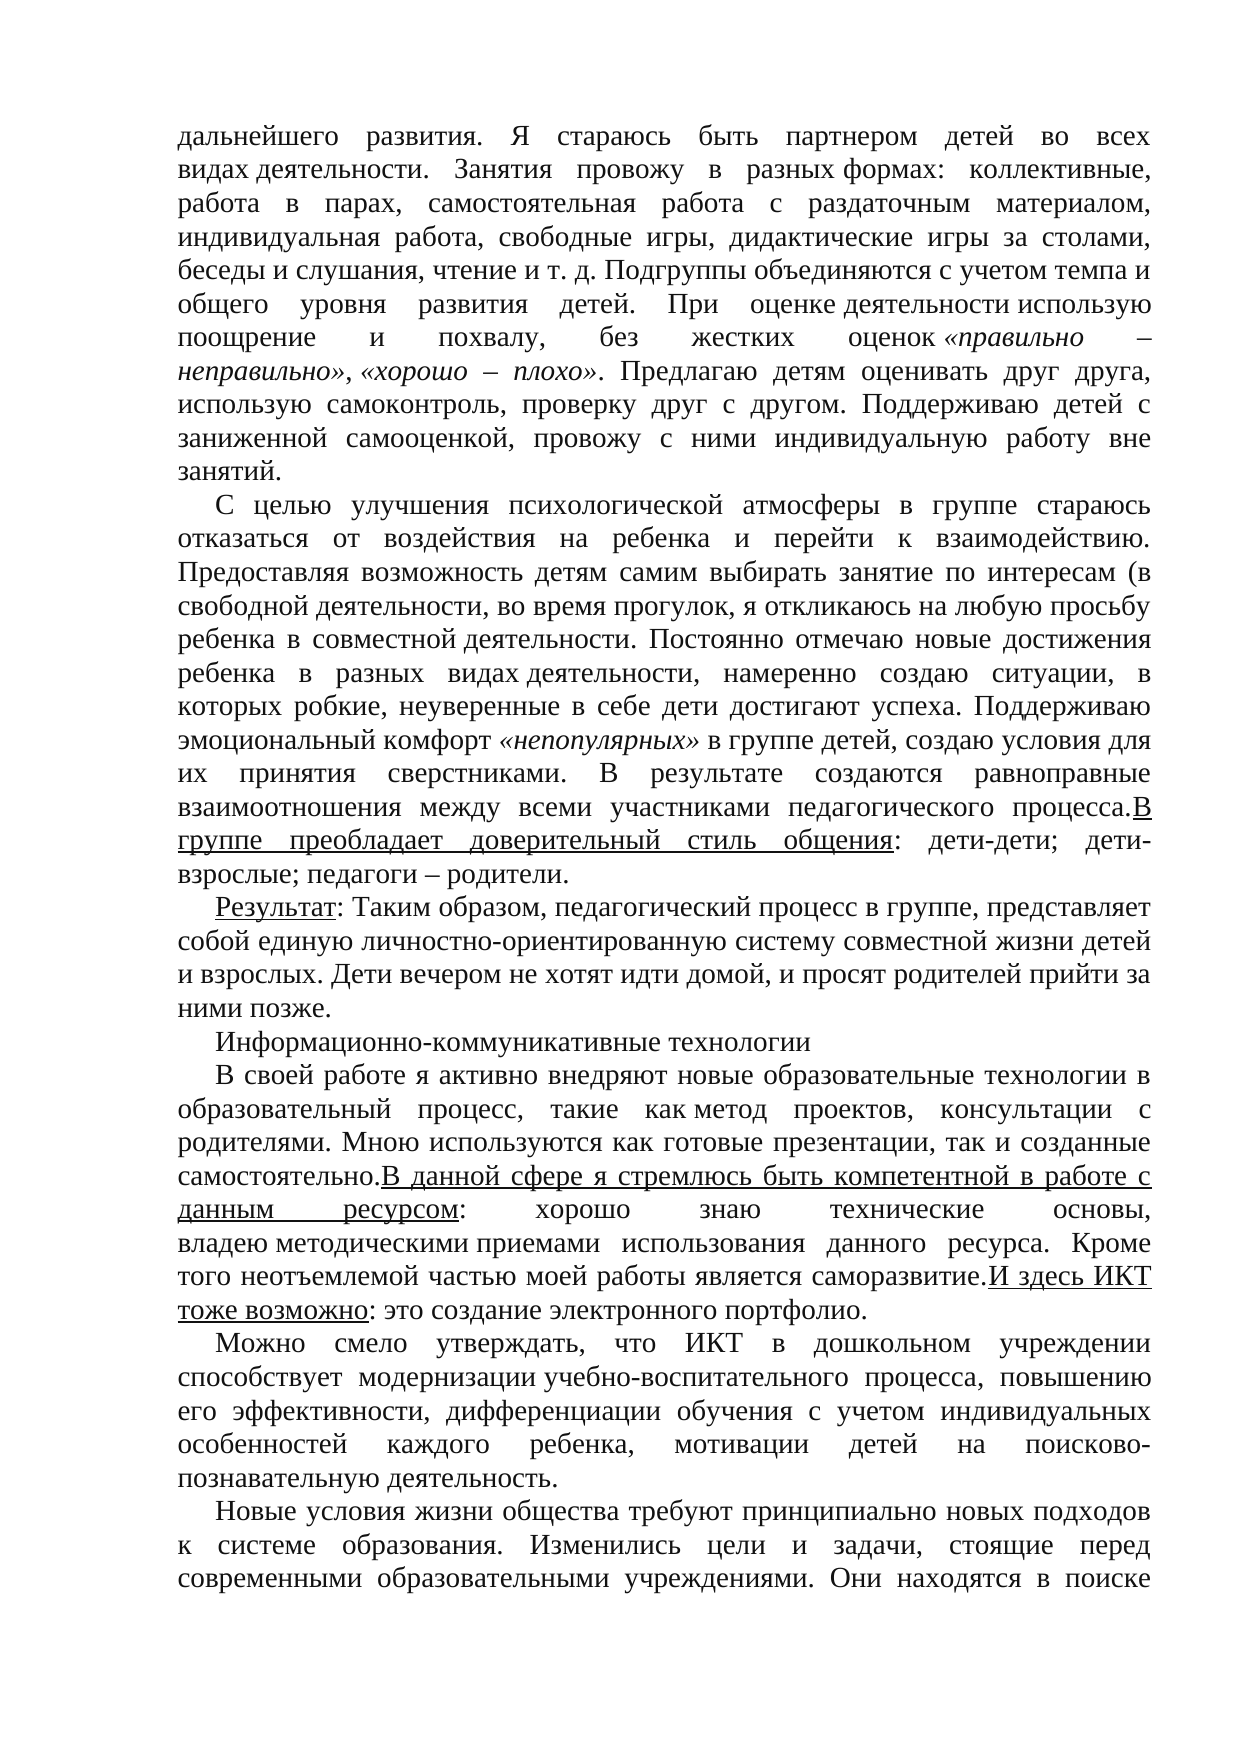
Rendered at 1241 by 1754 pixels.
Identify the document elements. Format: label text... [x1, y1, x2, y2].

text Результат: Таким образом, педагогический процесс в группе, представляет собой единую личностно-ориентированную систему совместной жизни детей и взрослых. Дети вечером не хотят идти домой, и просят родителей прийти за ними позже. [177, 889, 1152, 1024]
text С целью улучшения психологической атмосферы в группе стараюсь отказаться от воздействия на ребенка и перейти к взаимодействию. Предоставляя возможность детям самим выбирать занятие по интересам (в свободной деятельности, во время прогулок, я откликаюсь на любую просьбу ребенка в совместной деятельности. Постоянно отмечаю новые достижения ребенка в разных видах деятельности, намеренно создаю ситуации, в которых робкие, неуверенные в себе дети достигают успеха. Поддерживаю эмоциональный комфорт «непопулярных» в группе детей, создаю условия для их принятия сверстниками. В результате создаются равноправные взаимоотношения между всеми участниками педагогического процесса.В группе преобладает доверительный стиль общения: дети-дети; дети-взрослые; педагоги – родители. [177, 487, 1152, 889]
text Информационно-коммуникативные технологии [177, 1024, 1152, 1057]
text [177, 118, 1152, 487]
text В своей работе я активно внедряют новые образовательные технологии в образовательный процесс, такие как метод проектов, консультации с родителями. Мною используются как готовые презентации, так и созданные самостоятельно.В данной сфере я стремлюсь быть компетентной в работе с данным ресурсом: хорошо знаю технические основы, владею методическими приемами использования данного ресурса. Кроме того неотъемлемой частью моей работы является саморазвитие.И здесь ИКТ тоже возможно: это создание электронного портфолио. [177, 1057, 1152, 1326]
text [177, 1493, 1152, 1594]
text Можно смело утверждать, что ИКТ в дошкольном учреждении способствует модернизации учебно-воспитательного процесса, повышению его эффективности, дифференциации обучения с учетом индивидуальных особенностей каждого ребенка, мотивации детей на поисково-познавательную деятельность. [177, 1326, 1152, 1493]
